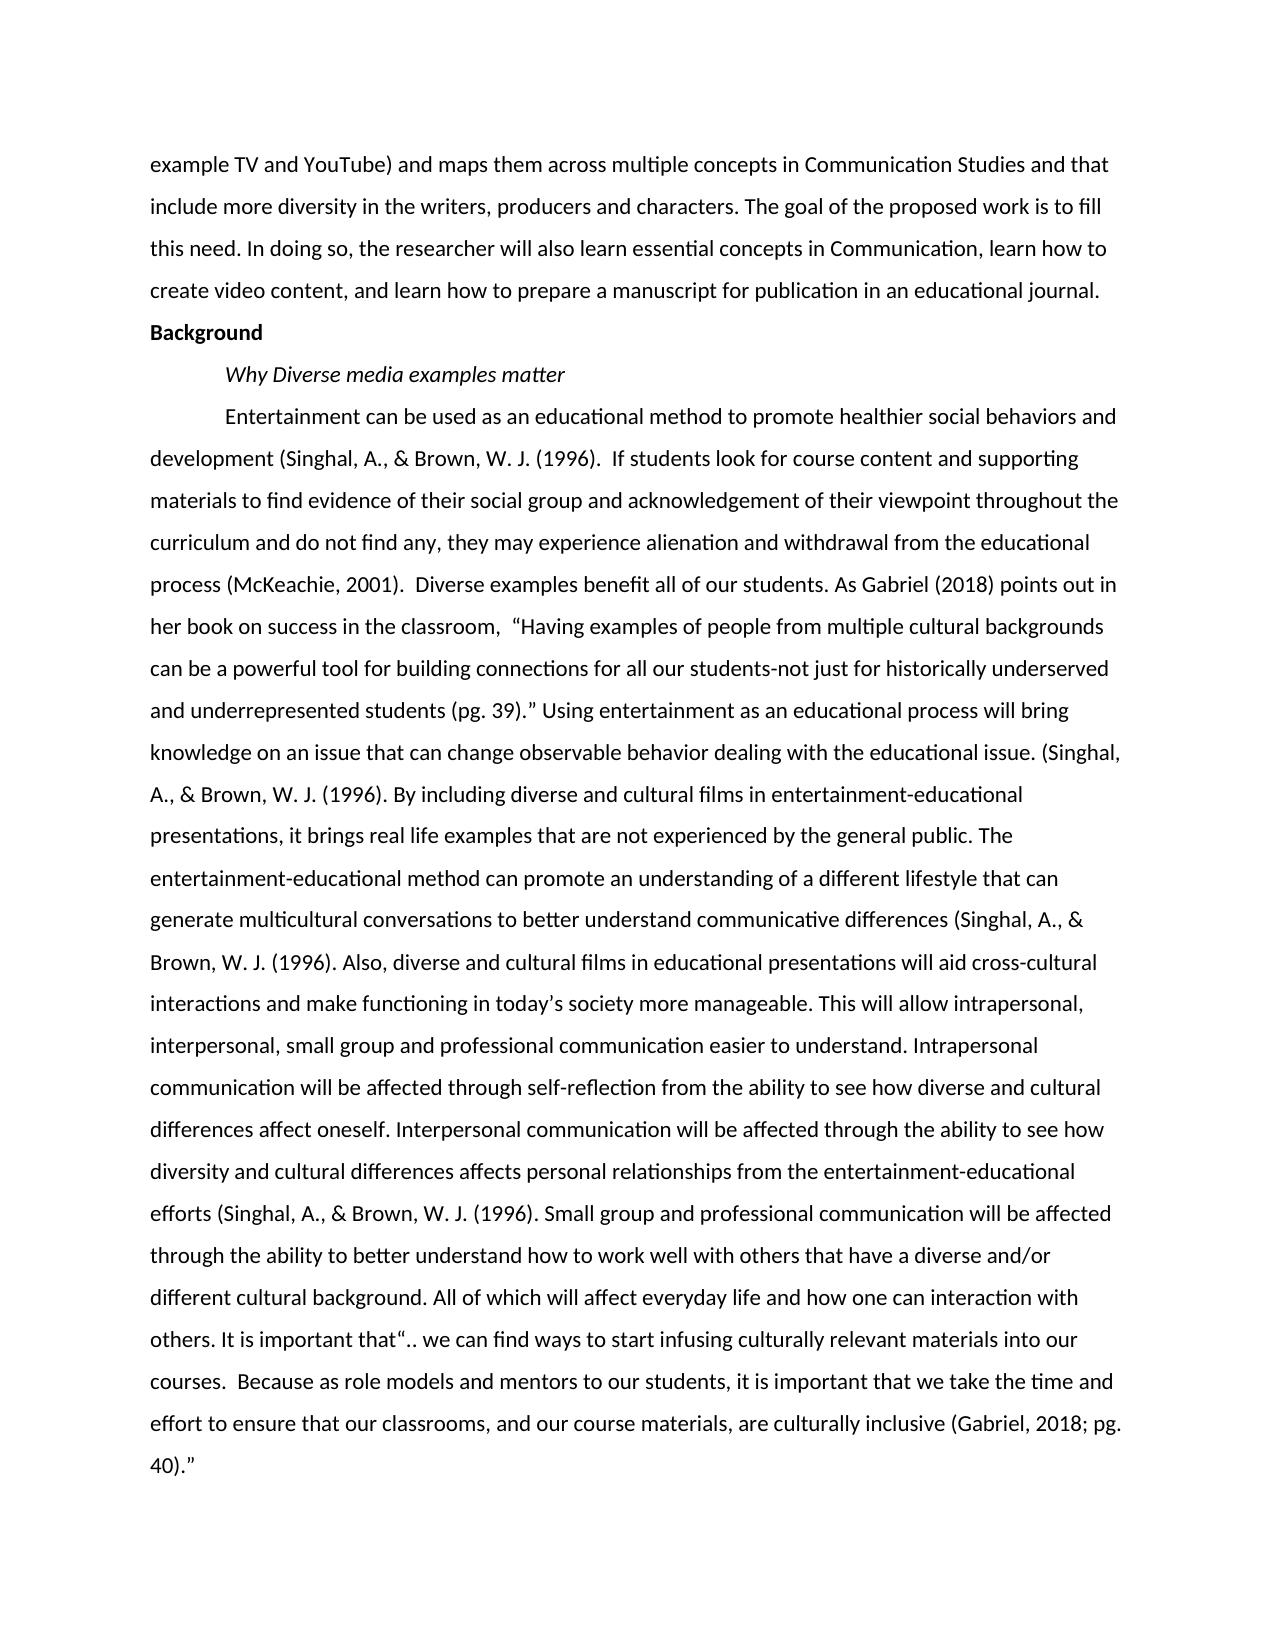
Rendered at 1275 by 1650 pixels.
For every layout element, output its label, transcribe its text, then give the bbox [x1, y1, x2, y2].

text Why Diverse media examples matter [150, 360, 1125, 388]
text Entertainment can be used as an educational method to promote healthier social behaviors and development (Singhal, A., & Brown, W. J. (1996). If students look for course content and supporting materials to find evidence of their social group and acknowledgement of their viewpoint throughout the curriculum and do not find any, they may experience alienation and withdrawal from the educational process (McKeachie, 2001). Diverse examples benefit all of our students. As Gabriel (2018) points out in her book on success in the classroom, “Having examples of people from multiple cultural backgrounds can be a powerful tool for building connections for all our students-not just for historically underserved and underrepresented students (pg. 39).” Using entertainment as an educational process will bring knowledge on an issue that can change observable behavior dealing with the educational issue. (Singhal, A., & Brown, W. J. (1996). By including diverse and cultural films in entertainment-educational presentations, it brings real life examples that are not experienced by the general public. The entertainment-educational method can promote an understanding of a different lifestyle that can generate multicultural conversations to better understand communicative differences (Singhal, A., & Brown, W. J. (1996). Also, diverse and cultural films in educational presentations will aid cross-cultural interactions and make functioning in today’s society more manageable. This will allow intrapersonal, interpersonal, small group and professional communication easier to understand. Intrapersonal communication will be affected through self-reflection from the ability to see how diverse and cultural differences affect oneself. Interpersonal communication will be affected through the ability to see how diversity and cultural differences affects personal relationships from the entertainment-educational efforts (Singhal, A., & Brown, W. J. (1996). Small group and professional communication will be affected through the ability to better understand how to work well with others that have a diverse and/or different cultural background. All of which will affect everyday life and how one can interaction with others. It is important that“.. we can find ways to start infusing culturally relevant materials into our courses. Because as role models and mentors to our students, it is important that we take the time and effort to ensure that our classrooms, and our course materials, are culturally inclusive (Gabriel, 2018; pg. 40).” [150, 402, 1125, 1479]
text Background [150, 318, 1125, 346]
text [150, 150, 1125, 304]
